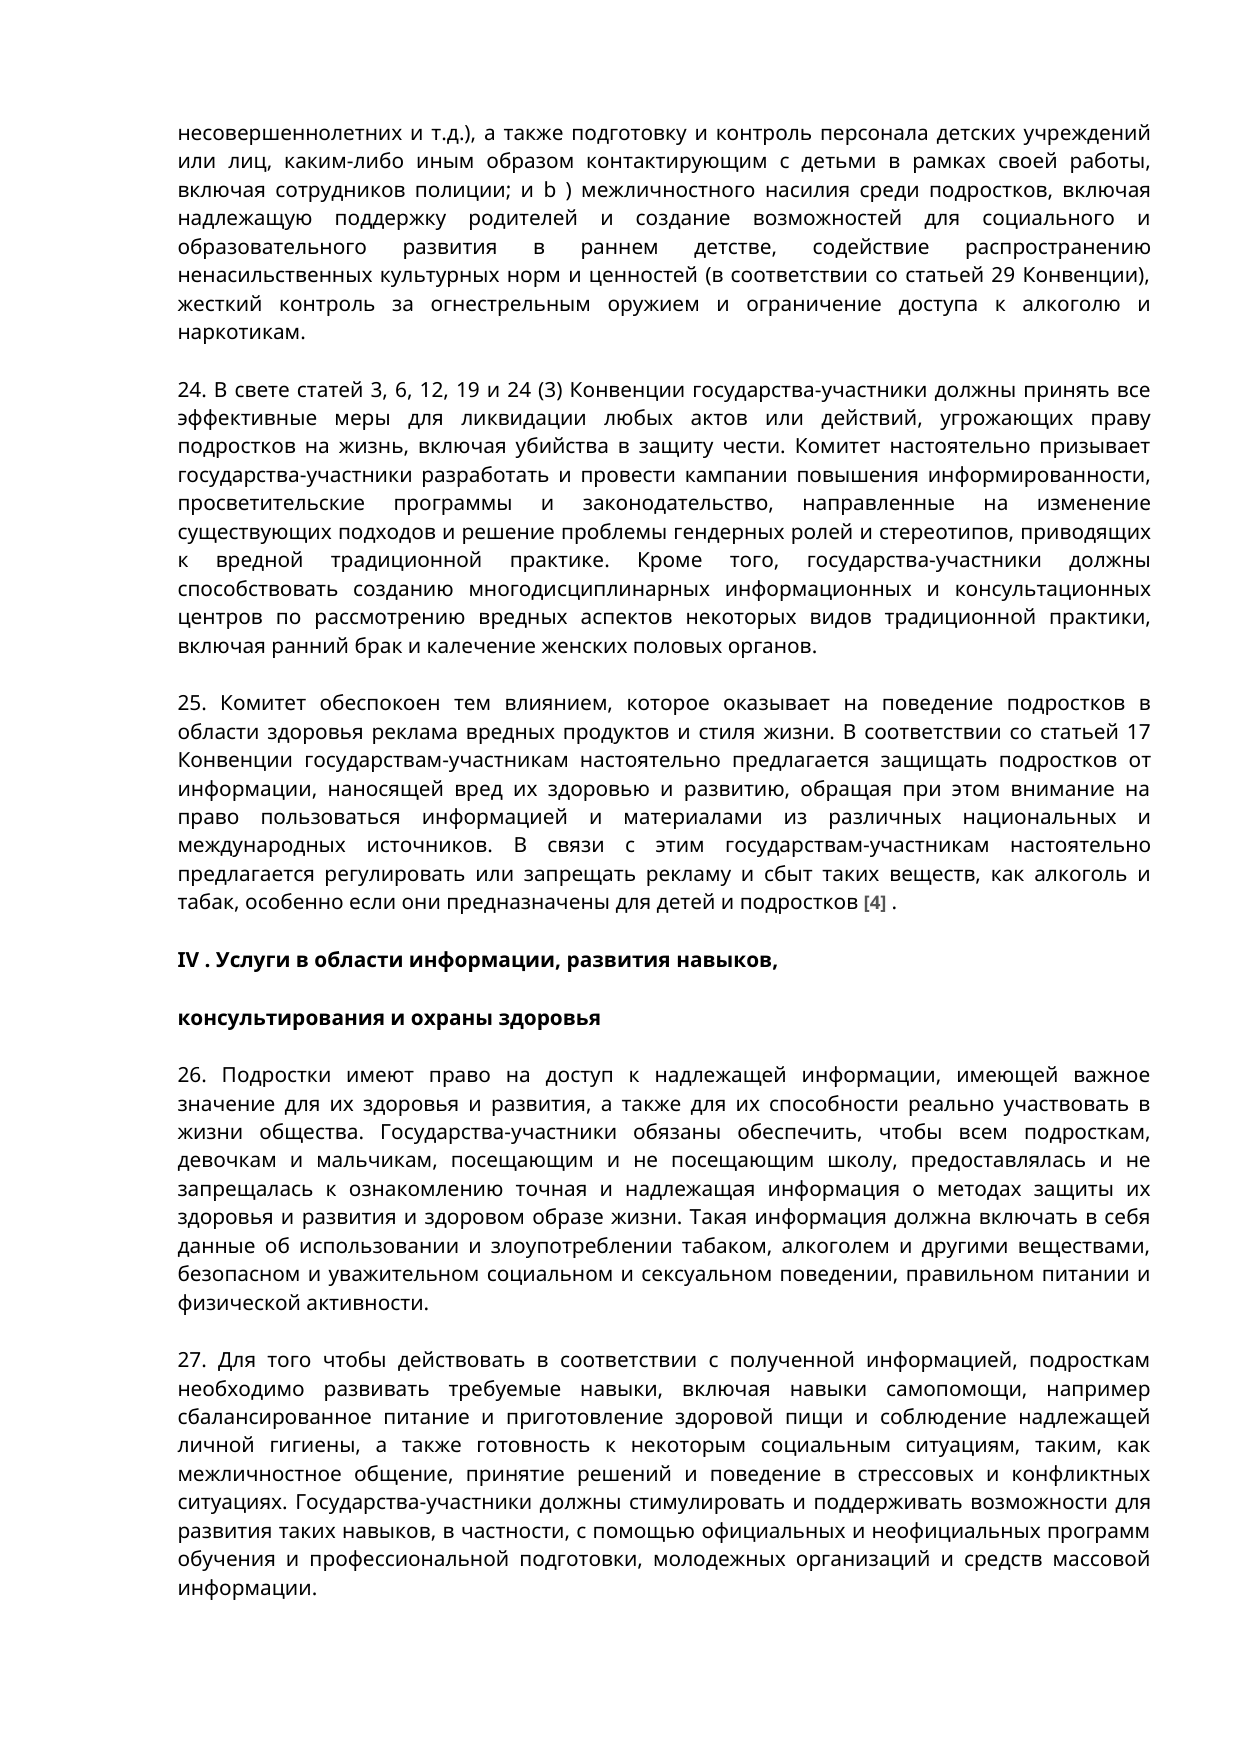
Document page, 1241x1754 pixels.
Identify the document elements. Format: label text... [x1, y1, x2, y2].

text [177, 118, 1152, 346]
text 26. Подростки имеют право на доступ к надлежащей информации, имеющей важное значение для их здоровья и развития, а также для их способности реально участвовать в жизни общества. Государства-участники обязаны обеспечить, чтобы всем подросткам, девочкам и мальчикам, посещающим и не посещающим школу, предоставлялась и не запрещалась к ознакомлению точная и надлежащая информация о методах защиты их здоровья и развития и здоровом образе жизни. Такая информация должна включать в себя данные об использовании и злоупотреблении табаком, алкоголем и другими веществами, безопасном и уважительном социальном и сексуальном поведении, правильном питании и физической активности. [177, 1060, 1152, 1316]
text IV . Услуги в области информации, развития навыков, [177, 945, 1152, 973]
text 24. В свете статей 3, 6, 12, 19 и 24 (3) Конвенции государства-участники должны принять все эффективные меры для ликвидации любых актов или действий, угрожающих праву подростков на жизнь, включая убийства в защиту чести. Комитет настоятельно призывает государства-участники разработать и провести кампании повышения информированности, просветительские программы и законодательство, направленные на изменение существующих подходов и решение проблемы гендерных ролей и стереотипов, приводящих к вредной традиционной практике. Кроме того, государства-участники должны способствовать созданию многодисциплинарных информационных и консультационных центров по рассмотрению вредных аспектов некоторых видов традиционной практики, включая ранний брак и калечение женских половых органов. [177, 375, 1152, 659]
text 27. Для того чтобы действовать в соответствии с полученной информацией, подросткам необходимо развивать требуемые навыки, включая навыки самопомощи, например сбалансированное питание и приготовление здоровой пищи и соблюдение надлежащей личной гигиены, а также готовность к некоторым социальным ситуациям, таким, как межличностное общение, принятие решений и поведение в стрессовых и конфликтных ситуациях. Государства-участники должны стимулировать и поддерживать возможности для развития таких навыков, в частности, с помощью официальных и неофициальных программ обучения и профессиональной подготовки, молодежных организаций и средств массовой информации. [177, 1345, 1152, 1601]
text консультирования и охраны здоровья [177, 1003, 1152, 1031]
text 25. Комитет обеспокоен тем влиянием, которое оказывает на поведение подростков в области здоровья реклама вредных продуктов и стиля жизни. В соответствии со статьей 17 Конвенции государствам-участникам настоятельно предлагается защищать подростков от информации, наносящей вред их здоровью и развитию, обращая при этом внимание на право пользоваться информацией и материалами из различных национальных и международных источников. В связи с этим государствам-участникам настоятельно предлагается регулировать или запрещать рекламу и сбыт таких веществ, как алкоголь и табак, особенно если они предназначены для детей и подростков [4] . [177, 688, 1152, 916]
